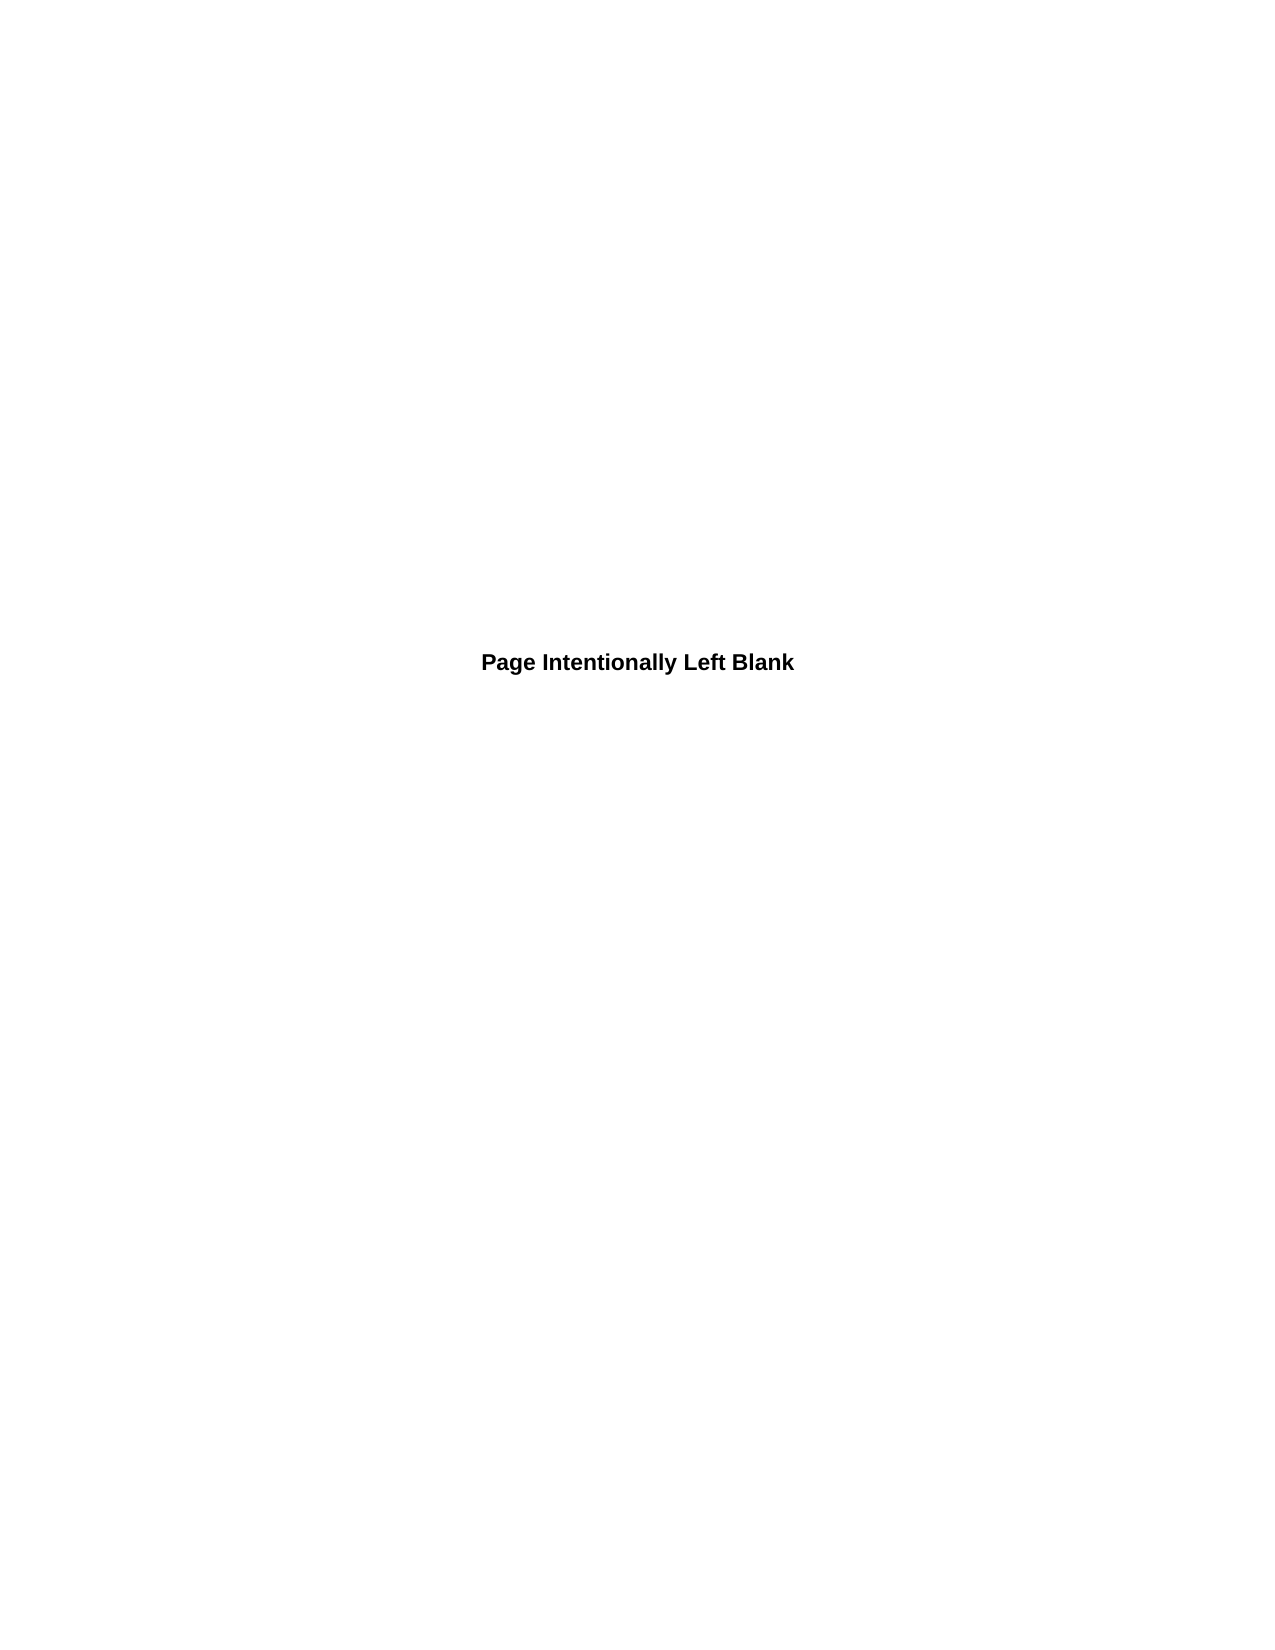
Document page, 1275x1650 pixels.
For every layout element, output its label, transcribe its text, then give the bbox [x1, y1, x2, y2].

text Page Intentionally Left Blank [150, 649, 1125, 676]
